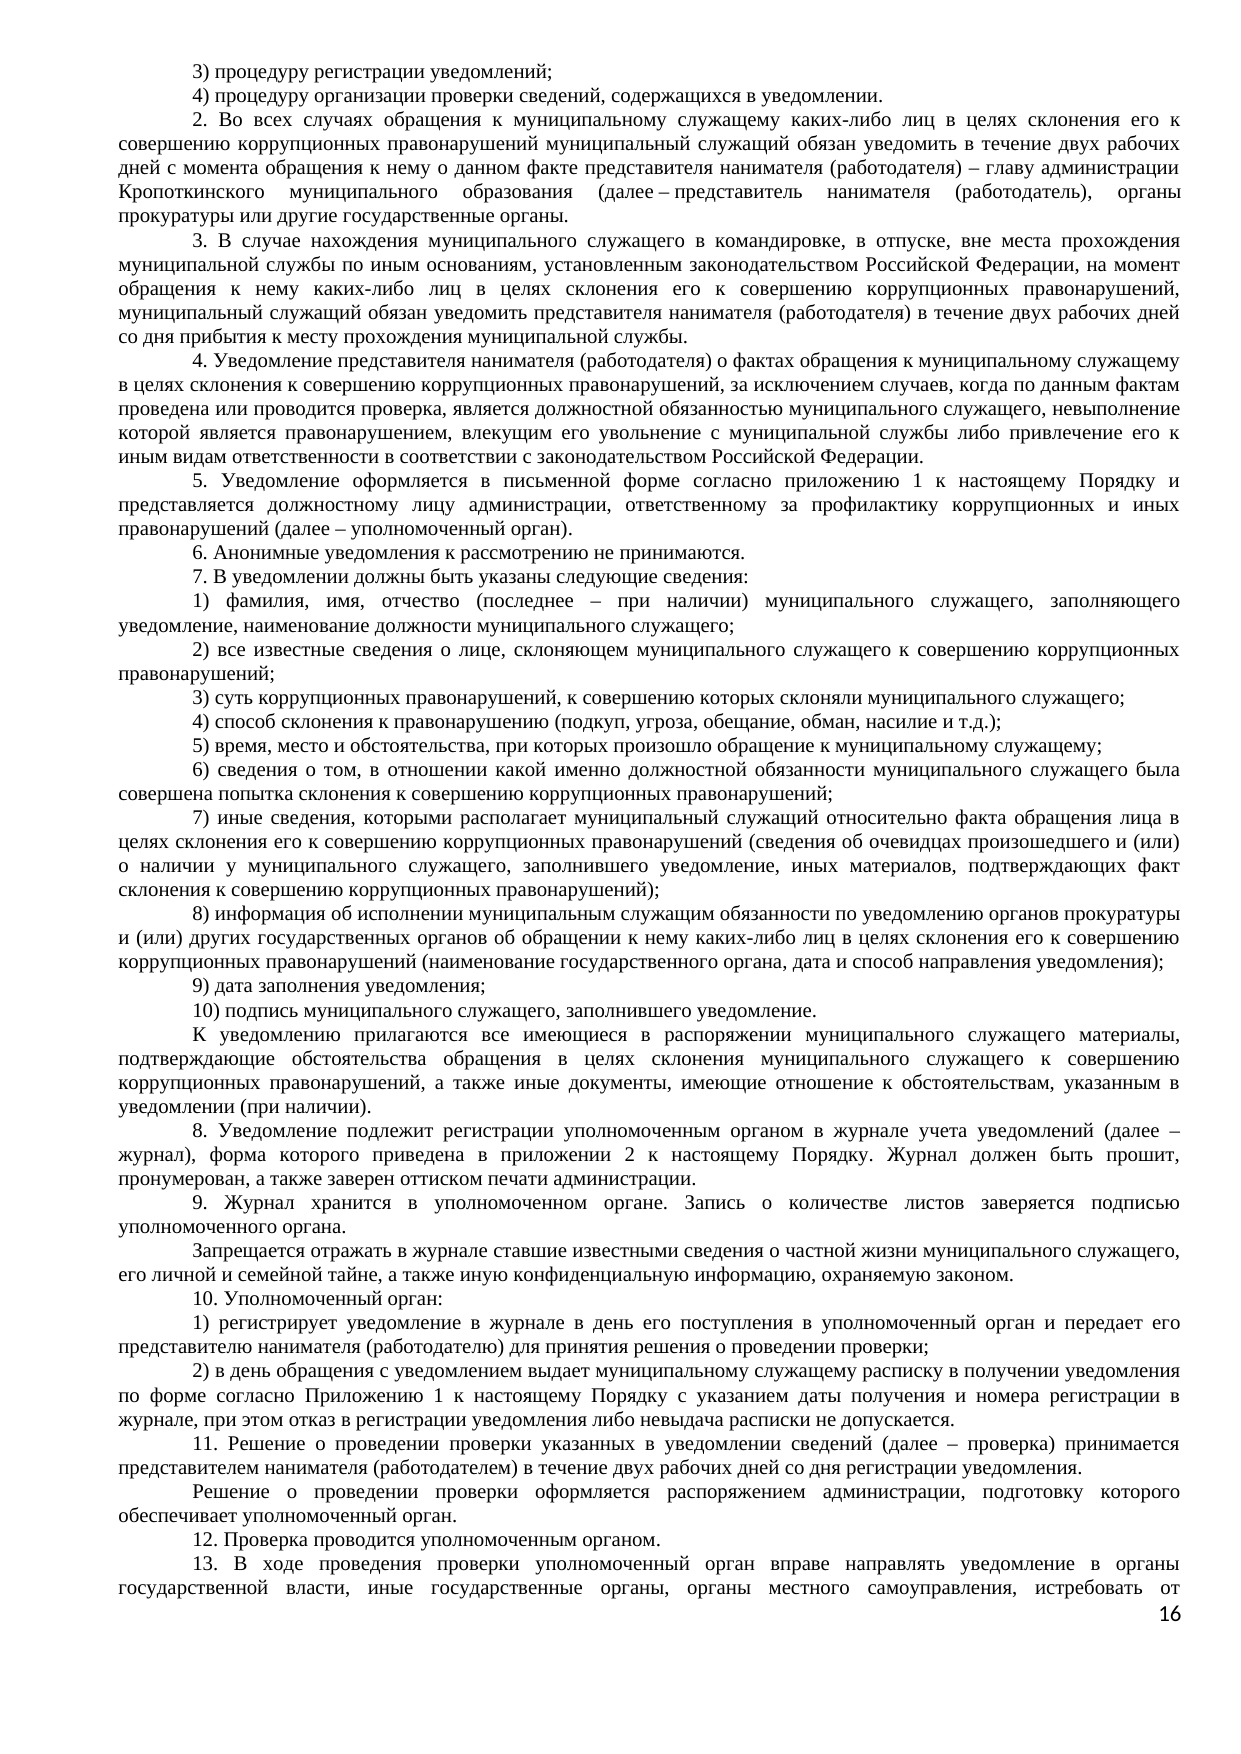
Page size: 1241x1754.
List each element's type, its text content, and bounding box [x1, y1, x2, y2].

text 6. Анонимные уведомления к рассмотрению не принимаются. [118, 540, 1181, 564]
text 9) дата заполнения уведомления; [118, 973, 1181, 997]
text 3. В случае нахождения муниципального служащего в командировке, в отпуске, вне места прохождения муниципальной службы по иным основаниям, установленным законодательством Российской Федерации, на момент обращения к нему каких-либо лиц в целях склонения его к совершению коррупционных правонарушений, муниципальный служащий обязан уведомить представителя нанимателя (работодателя) в течение двух рабочих дней со дня прибытия к месту прохождения муниципальной службы. [118, 227, 1181, 348]
text 2) все известные сведения о лице, склоняющем муниципального служащего к совершению коррупционных правонарушений; [118, 637, 1181, 685]
text 4) процедуру организации проверки сведений, содержащихся в уведомлении. [118, 83, 1181, 107]
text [118, 1551, 1181, 1599]
text 2. Во всех случаях обращения к муниципальному служащему каких-либо лиц в целях склонения его к совершению коррупционных правонарушений муниципальный служащий обязан уведомить в течение двух рабочих дней с момента обращения к нему о данном факте представителя нанимателя (работодателя) – главу администрации Кропоткинского муниципального образования (далее – представитель нанимателя (работодатель), органы прокуратуры или другие государственные органы. [118, 107, 1181, 227]
text 4. Уведомление представителя нанимателя (работодателя) о фактах обращения к муниципальному служащему в целях склонения к совершению коррупционных правонарушений, за исключением случаев, когда по данным фактам проведена или проводится проверка, является должностной обязанностью муниципального служащего, невыполнение которой является правонарушением, влекущим его увольнение с муниципальной службы либо привлечение его к иным видам ответственности в соответствии с законодательством Российской Федерации. [118, 348, 1181, 468]
text 2) в день обращения с уведомлением выдает муниципальному служащему расписку в получении уведомления по форме согласно Приложению 1 к настоящему Порядку с указанием даты получения и номера регистрации в журнале, при этом отказ в регистрации уведомления либо невыдача расписки не допускается. [118, 1358, 1181, 1431]
text 12. Проверка проводится уполномоченным органом. [118, 1527, 1181, 1551]
text 5) время, место и обстоятельства, при которых произошло обращение к муниципальному служащему; [118, 733, 1181, 757]
text 7. В уведомлении должны быть указаны следующие сведения: [118, 564, 1181, 588]
text 8) информация об исполнении муниципальным служащим обязанности по уведомлению органов прокуратуры и (или) других государственных органов об обращении к нему каких-либо лиц в целях склонения его к совершению коррупционных правонарушений (наименование государственного органа, дата и способ направления уведомления); [118, 901, 1181, 973]
text 9. Журнал хранится в уполномоченном органе. Запись о количестве листов заверяется подписью уполномоченного органа. [118, 1190, 1181, 1238]
text 3) суть коррупционных правонарушений, к совершению которых склоняли муниципального служащего; [118, 685, 1181, 709]
text Запрещается отражать в журнале ставшие известными сведения о частной жизни муниципального служащего, его личной и семейной тайне, а также иную конфиденциальную информацию, охраняемую законом. [118, 1238, 1181, 1286]
text 7) иные сведения, которыми располагает муниципальный служащий относительно факта обращения лица в целях склонения его к совершению коррупционных правонарушений (сведения об очевидцах произошедшего и (или) о наличии у муниципального служащего, заполнившего уведомление, иных материалов, подтверждающих факт склонения к совершению коррупционных правонарушений); [118, 805, 1181, 901]
text 5. Уведомление оформляется в письменной форме согласно приложению 1 к настоящему Порядку и представляется должностному лицу администрации, ответственному за профилактику коррупционных и иных правонарушений (далее – уполномоченный орган). [118, 468, 1181, 540]
text 11. Решение о проведении проверки указанных в уведомлении сведений (далее – проверка) принимается представителем нанимателя (работодателем) в течение двух рабочих дней со дня регистрации уведомления. [118, 1431, 1181, 1479]
text 4) способ склонения к правонарушению (подкуп, угроза, обещание, обман, насилие и т.д.); [118, 709, 1181, 733]
text 1) регистрирует уведомление в журнале в день его поступления в уполномоченный орган и передает его представителю нанимателя (работодателю) для принятия решения о проведении проверки; [118, 1310, 1181, 1358]
text 3) процедуру регистрации уведомлений; [118, 59, 1181, 83]
text Решение о проведении проверки оформляется распоряжением администрации, подготовку которого обеспечивает уполномоченный орган. [118, 1479, 1181, 1527]
text 8. Уведомление подлежит регистрации уполномоченным органом в журнале учета уведомлений (далее – журнал), форма которого приведена в приложении 2 к настоящему Порядку. Журнал должен быть прошит, пронумерован, а также заверен оттиском печати администрации. [118, 1118, 1181, 1190]
text 10) подпись муниципального служащего, заполнившего уведомление. [118, 997, 1181, 1022]
text 10. Уполномоченный орган: [118, 1286, 1181, 1310]
text К уведомлению прилагаются все имеющиеся в распоряжении муниципального служащего материалы, подтверждающие обстоятельства обращения в целях склонения муниципального служащего к совершению коррупционных правонарушений, а также иные документы, имеющие отношение к обстоятельствам, указанным в уведомлении (при наличии). [118, 1022, 1181, 1118]
text 6) сведения о том, в отношении какой именно должностной обязанности муниципального служащего была совершена попытка склонения к совершению коррупционных правонарушений; [118, 757, 1181, 805]
text 1) фамилия, имя, отчество (последнее – при наличии) муниципального служащего, заполняющего уведомление, наименование должности муниципального служащего; [118, 588, 1181, 637]
